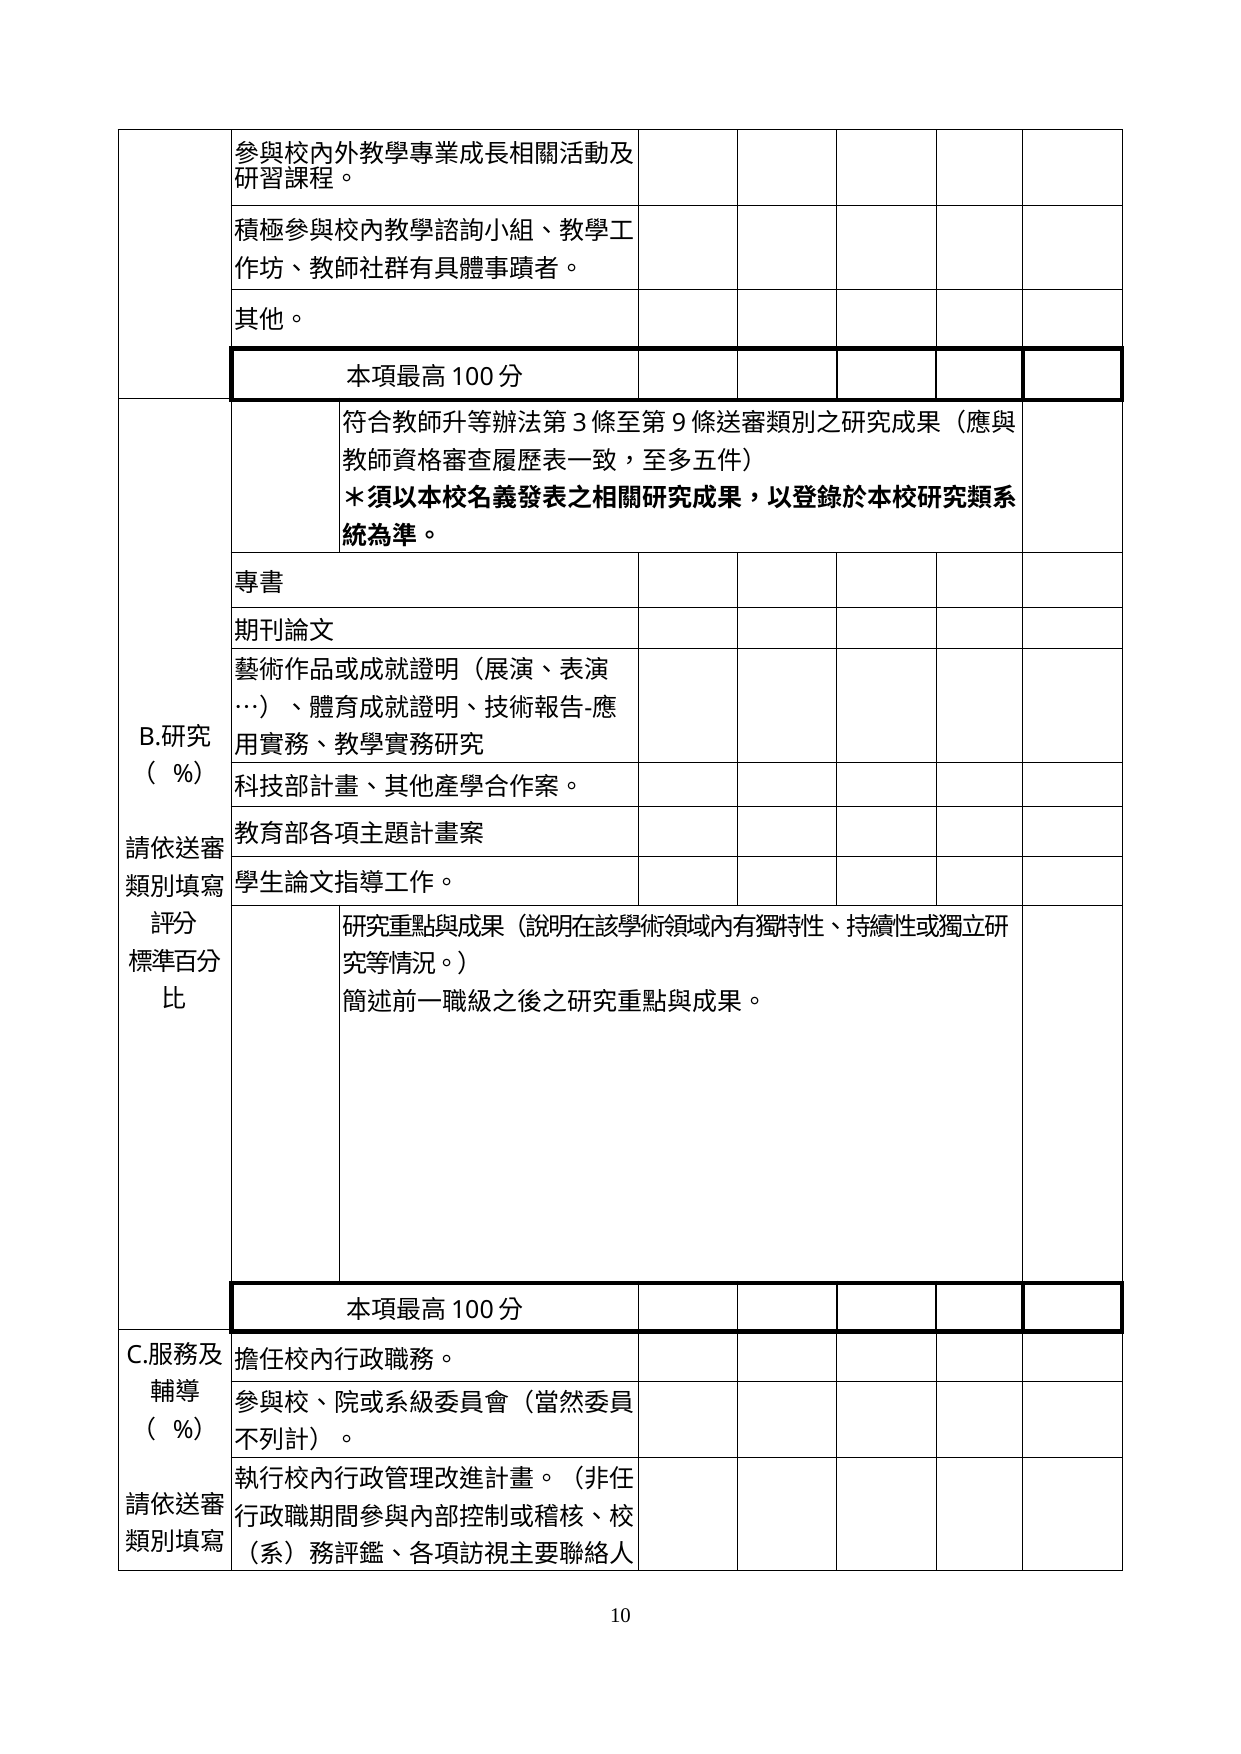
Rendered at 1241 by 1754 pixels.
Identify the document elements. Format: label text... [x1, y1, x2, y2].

table_cell [1023, 906, 1122, 1281]
table_cell [738, 649, 836, 762]
table_cell [837, 857, 936, 904]
table_cell [639, 206, 737, 289]
table_cell [837, 1334, 936, 1381]
table_cell [937, 1382, 1022, 1457]
table_cell [837, 1458, 936, 1570]
table_cell 學生論文指導工作。 [232, 857, 638, 904]
table_cell [738, 608, 836, 648]
table_cell [639, 351, 737, 398]
table_cell [738, 1334, 836, 1381]
table_cell [937, 553, 1022, 607]
table_cell [937, 130, 1022, 205]
table_cell [837, 763, 936, 806]
table_cell 參與校、院或系級委員會（當然委員不列計）。 [232, 1382, 638, 1457]
table_cell 本項最高100分 [234, 1285, 638, 1329]
table_cell [639, 1285, 737, 1329]
table_cell [1023, 1458, 1122, 1570]
table_cell 教育部各項主題計畫案 [232, 807, 638, 856]
table_cell [738, 763, 836, 806]
table_cell [937, 290, 1022, 346]
table_cell [1023, 649, 1122, 762]
table_cell [1023, 290, 1122, 346]
table_cell [639, 1334, 737, 1381]
table_cell [937, 608, 1022, 648]
table_cell 符合教師升等辦法第3條至第9條送審類別之研究成果（應與教師資格審查履歷表一致，至多五件） ＊須以本校名義發表之相關研究成果，以登錄於本校研究類系統為準。 [340, 402, 1022, 552]
table_cell [738, 807, 836, 856]
table_cell [738, 290, 836, 346]
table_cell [232, 1458, 638, 1570]
table_cell [837, 1382, 936, 1457]
table_cell [639, 608, 737, 648]
table_cell [937, 649, 1022, 762]
table_cell [639, 1382, 737, 1457]
table_cell [838, 351, 935, 398]
table_cell [937, 763, 1022, 806]
table_cell [639, 290, 737, 346]
table_cell [639, 649, 737, 762]
table_cell [1023, 807, 1122, 856]
table_cell [837, 608, 936, 648]
table_cell [837, 553, 936, 607]
table_cell [937, 206, 1022, 289]
table_cell [937, 1334, 1022, 1381]
table_cell [738, 1458, 836, 1570]
table_cell [639, 807, 737, 856]
table_cell 參與校內外教學專業成長相關活動及研習課程。 [232, 130, 638, 205]
table_cell 本項最高100分 [234, 351, 638, 398]
table_cell 積極參與校內教學諮詢小組、教學工作坊、教師社群有具體事蹟者。 [232, 206, 638, 289]
table_cell [232, 402, 339, 552]
table_cell [738, 857, 836, 904]
table_cell [1023, 1334, 1122, 1381]
table_cell [1023, 130, 1122, 205]
table_cell [837, 649, 936, 762]
table_cell C.服務及 輔導 （ %） 請依送審類別填寫評分 標準百分比 [119, 1330, 231, 1570]
table_cell [738, 553, 836, 607]
table_cell [1023, 402, 1122, 552]
table_cell [937, 1458, 1022, 1570]
table_cell 其他。 [232, 290, 638, 346]
table_cell [837, 130, 936, 205]
table_cell [937, 807, 1022, 856]
table_cell [738, 1382, 836, 1457]
table_cell [1023, 608, 1122, 648]
table_cell 期刊論文 [232, 608, 638, 648]
table_cell [232, 906, 339, 1281]
table_cell [639, 553, 737, 607]
table_cell 科技部計畫、其他產學合作案。 [232, 763, 638, 806]
table_cell [1023, 1382, 1122, 1457]
table_cell [937, 351, 1021, 398]
table_cell [937, 1285, 1021, 1329]
table_cell [738, 130, 836, 205]
table_cell [1025, 1285, 1120, 1329]
table_cell B.研究 （ %） 請依送審類別填寫評分 標準百分比 [119, 399, 231, 1329]
table_cell 研究重點與成果（說明在該學術領域內有獨特性、持續性或獨立研究等情況。） 簡述前一職級之後之研究重點與成果。 [340, 906, 1022, 1281]
table_cell [1023, 553, 1122, 607]
table_cell [738, 206, 836, 289]
table_cell [639, 130, 737, 205]
table_cell [639, 763, 737, 806]
table_cell 藝術作品或成就證明（展演、表演…）、體育成就證明、技術報告-應用實務、教學實務研究 [232, 649, 638, 762]
table_cell [837, 290, 936, 346]
table_cell [738, 351, 836, 398]
table_cell [639, 857, 737, 904]
table_cell [838, 1285, 935, 1329]
table_cell [1023, 206, 1122, 289]
table_cell [1023, 763, 1122, 806]
table_cell [1025, 351, 1120, 398]
table_cell [837, 807, 936, 856]
table_cell [639, 1458, 737, 1570]
table_cell 專書 [232, 553, 638, 607]
table_cell 擔任校內行政職務。 [232, 1334, 638, 1381]
table_cell [937, 857, 1022, 904]
table_cell [837, 206, 936, 289]
table_cell [1023, 857, 1122, 904]
table_cell [738, 1285, 836, 1329]
